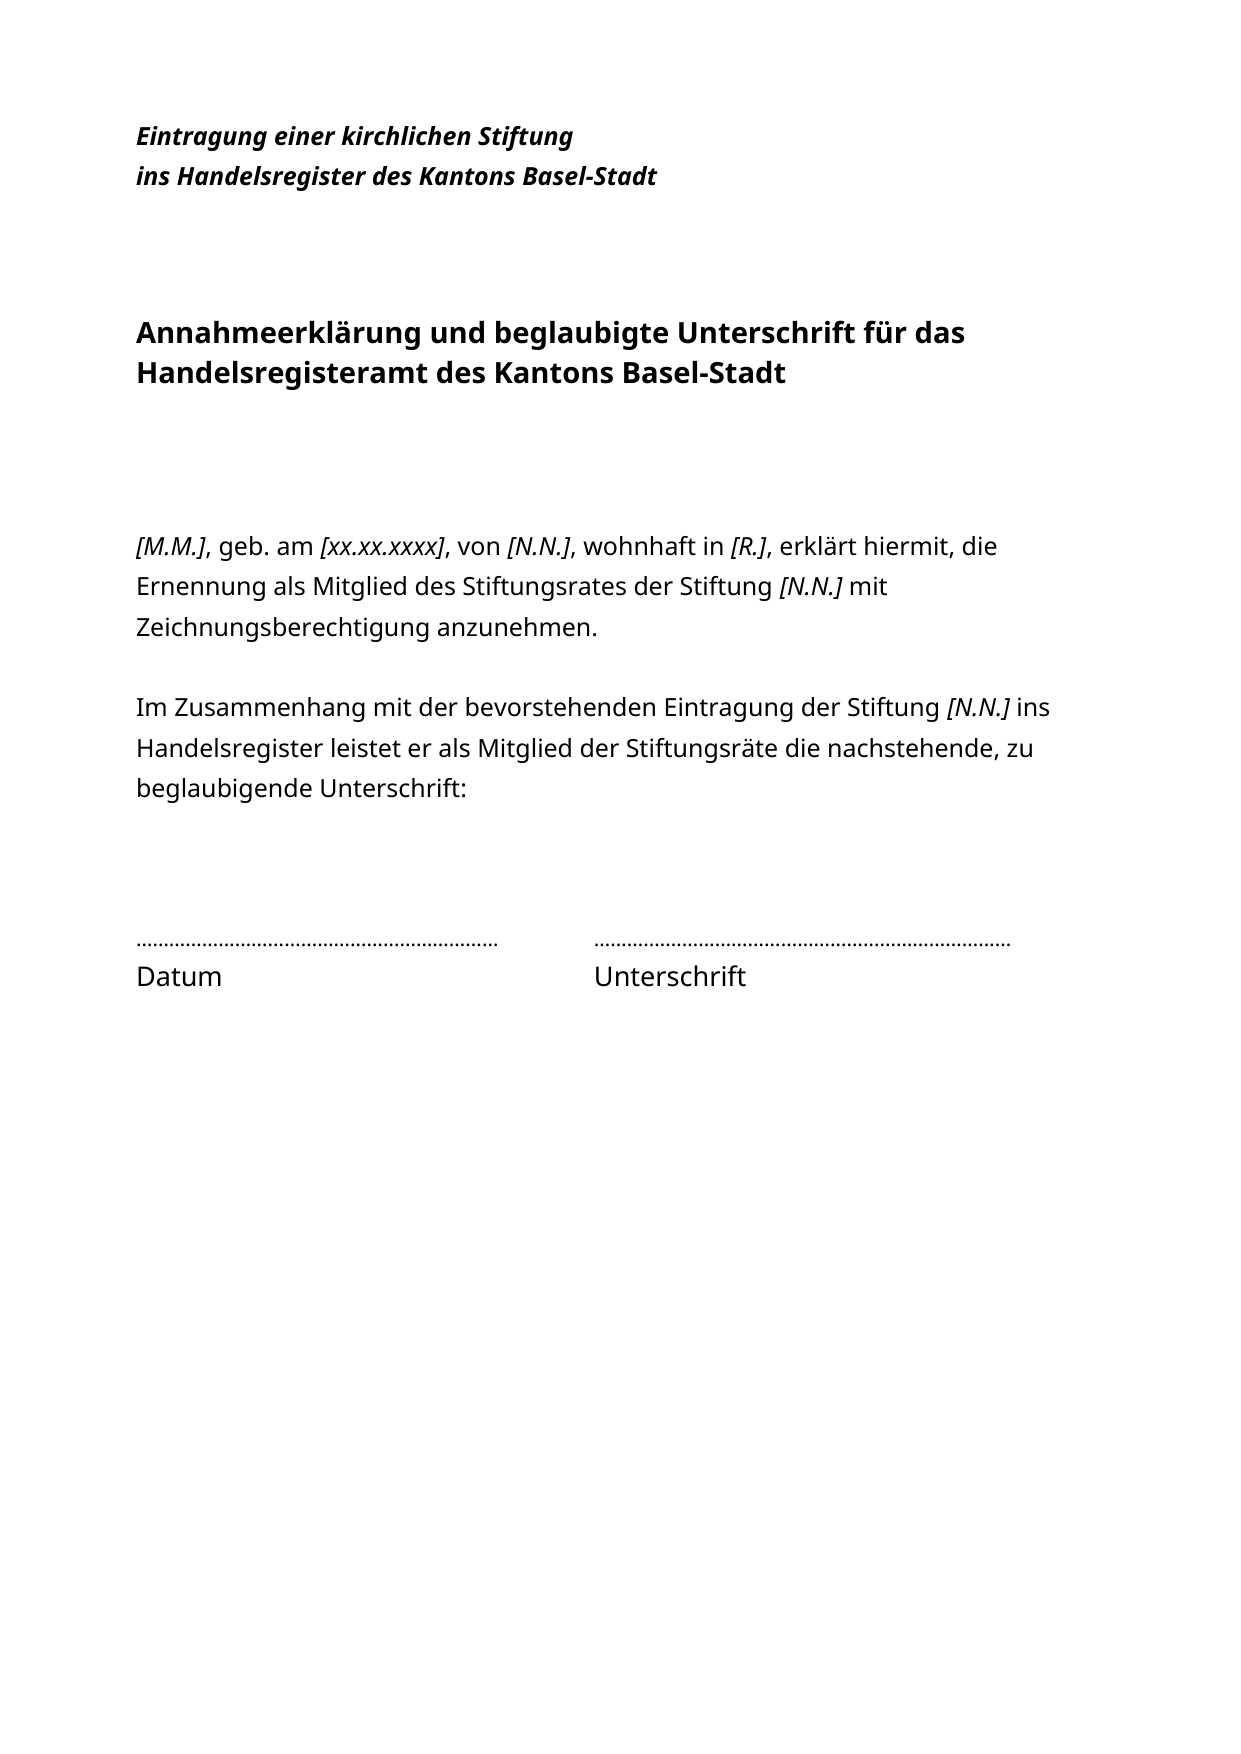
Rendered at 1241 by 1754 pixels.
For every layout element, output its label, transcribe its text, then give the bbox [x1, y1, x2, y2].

text Eintragung einer kirchlichen Stiftung ins Handelsregister des Kantons Basel-Stadt [136, 118, 1104, 193]
text Im Zusammenhang mit der bevorstehenden Eintragung der Stiftung [N.N.] ins Handelsregister leistet er als Mitglied der Stiftungsräte die nachstehende, zu beglaubigende Unterschrift: [136, 690, 1094, 804]
text Datum Unterschrift [136, 958, 1104, 994]
text ………………………………………………………… ……….………………………………………………………… [136, 924, 1094, 953]
text [M.M.], geb. am [xx.xx.xxxx], von [N.N.], wohnhaft in [R.], erklärt hiermit, die Ernennung als Mitglied des Stiftungsrates der Stiftung [N.N.] mit Zeichnungsberechtigung anzunehmen. [136, 528, 1104, 643]
text Annahmeerklärung und beglaubigte Unterschrift für das Handelsregisteramt des Kantons Basel-Stadt [136, 313, 1094, 392]
